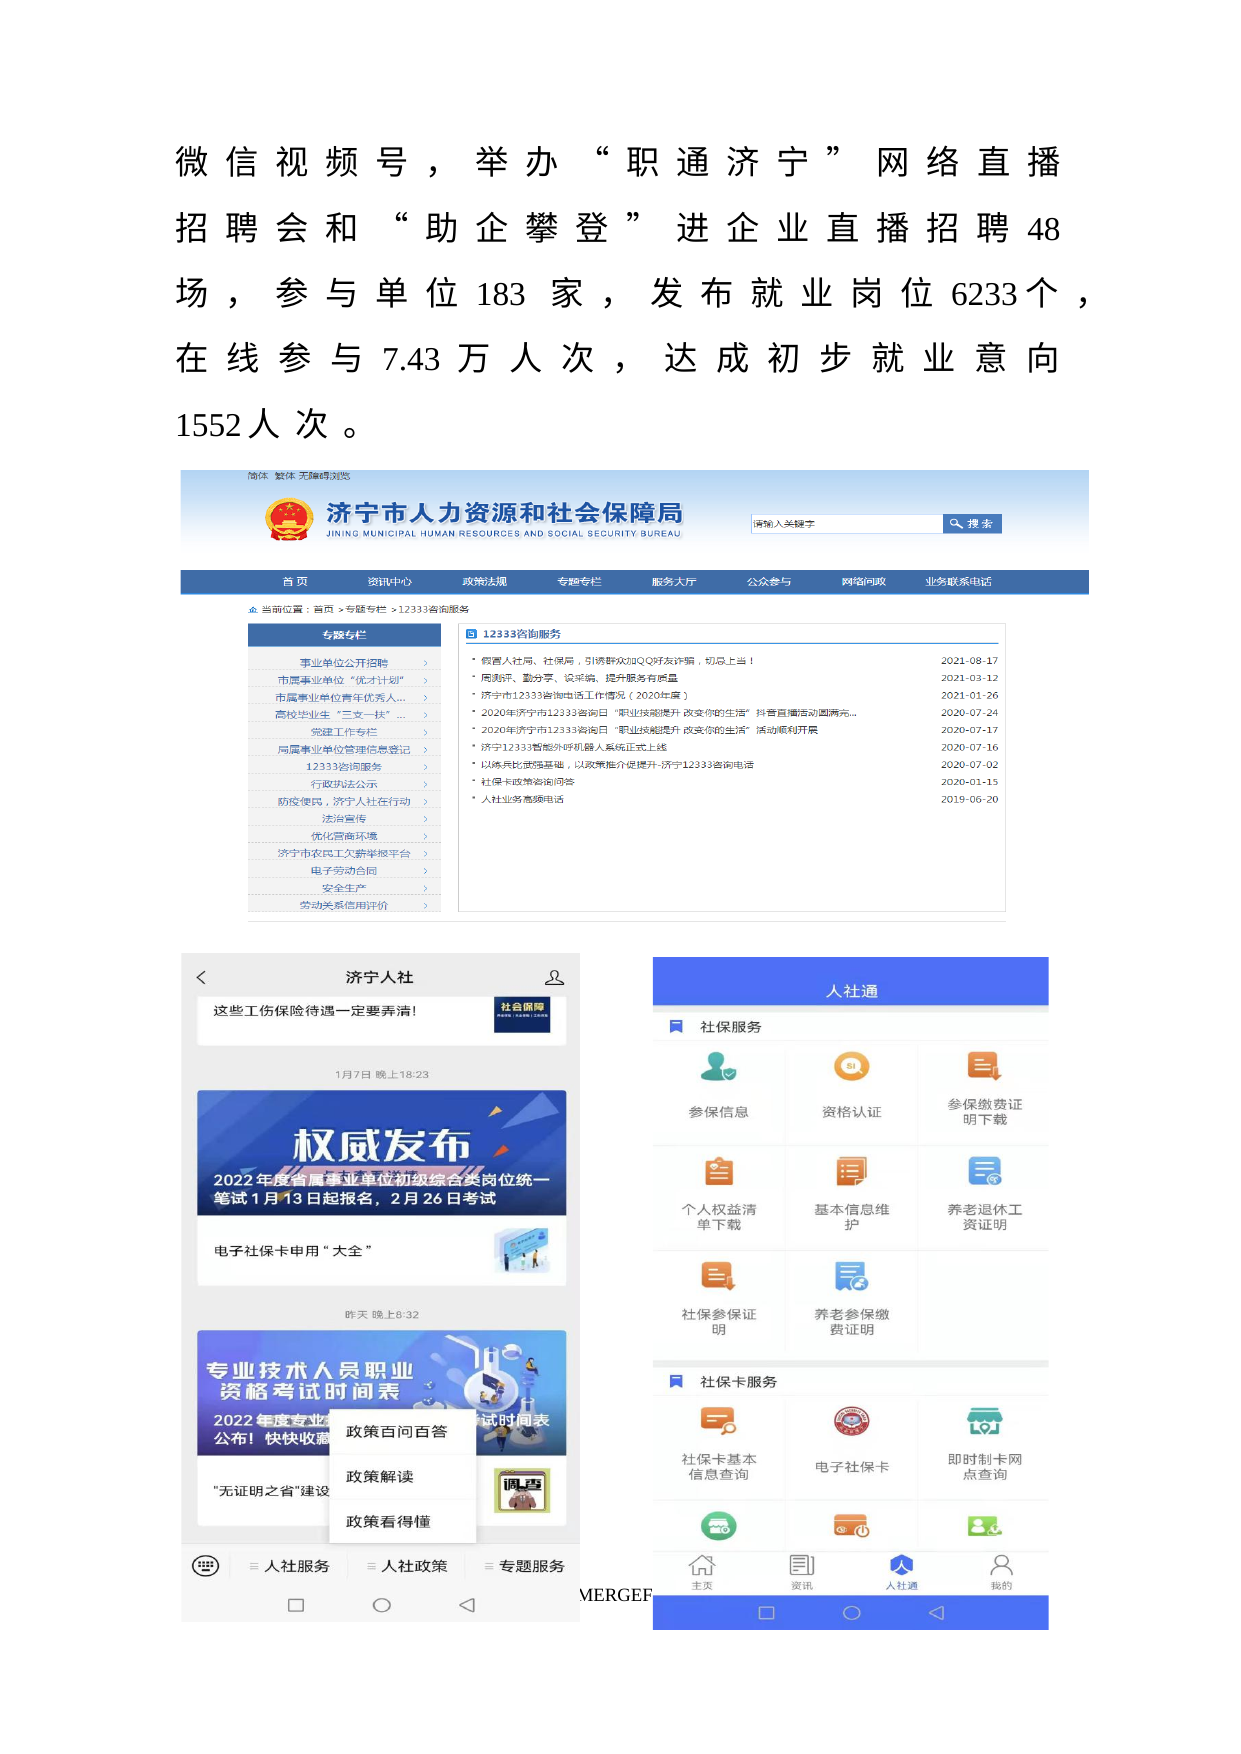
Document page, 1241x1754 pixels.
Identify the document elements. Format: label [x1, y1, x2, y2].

text [175, 127, 1075, 454]
picture [181, 953, 580, 1619]
picture [180, 470, 1088, 926]
picture [652, 957, 1049, 1628]
